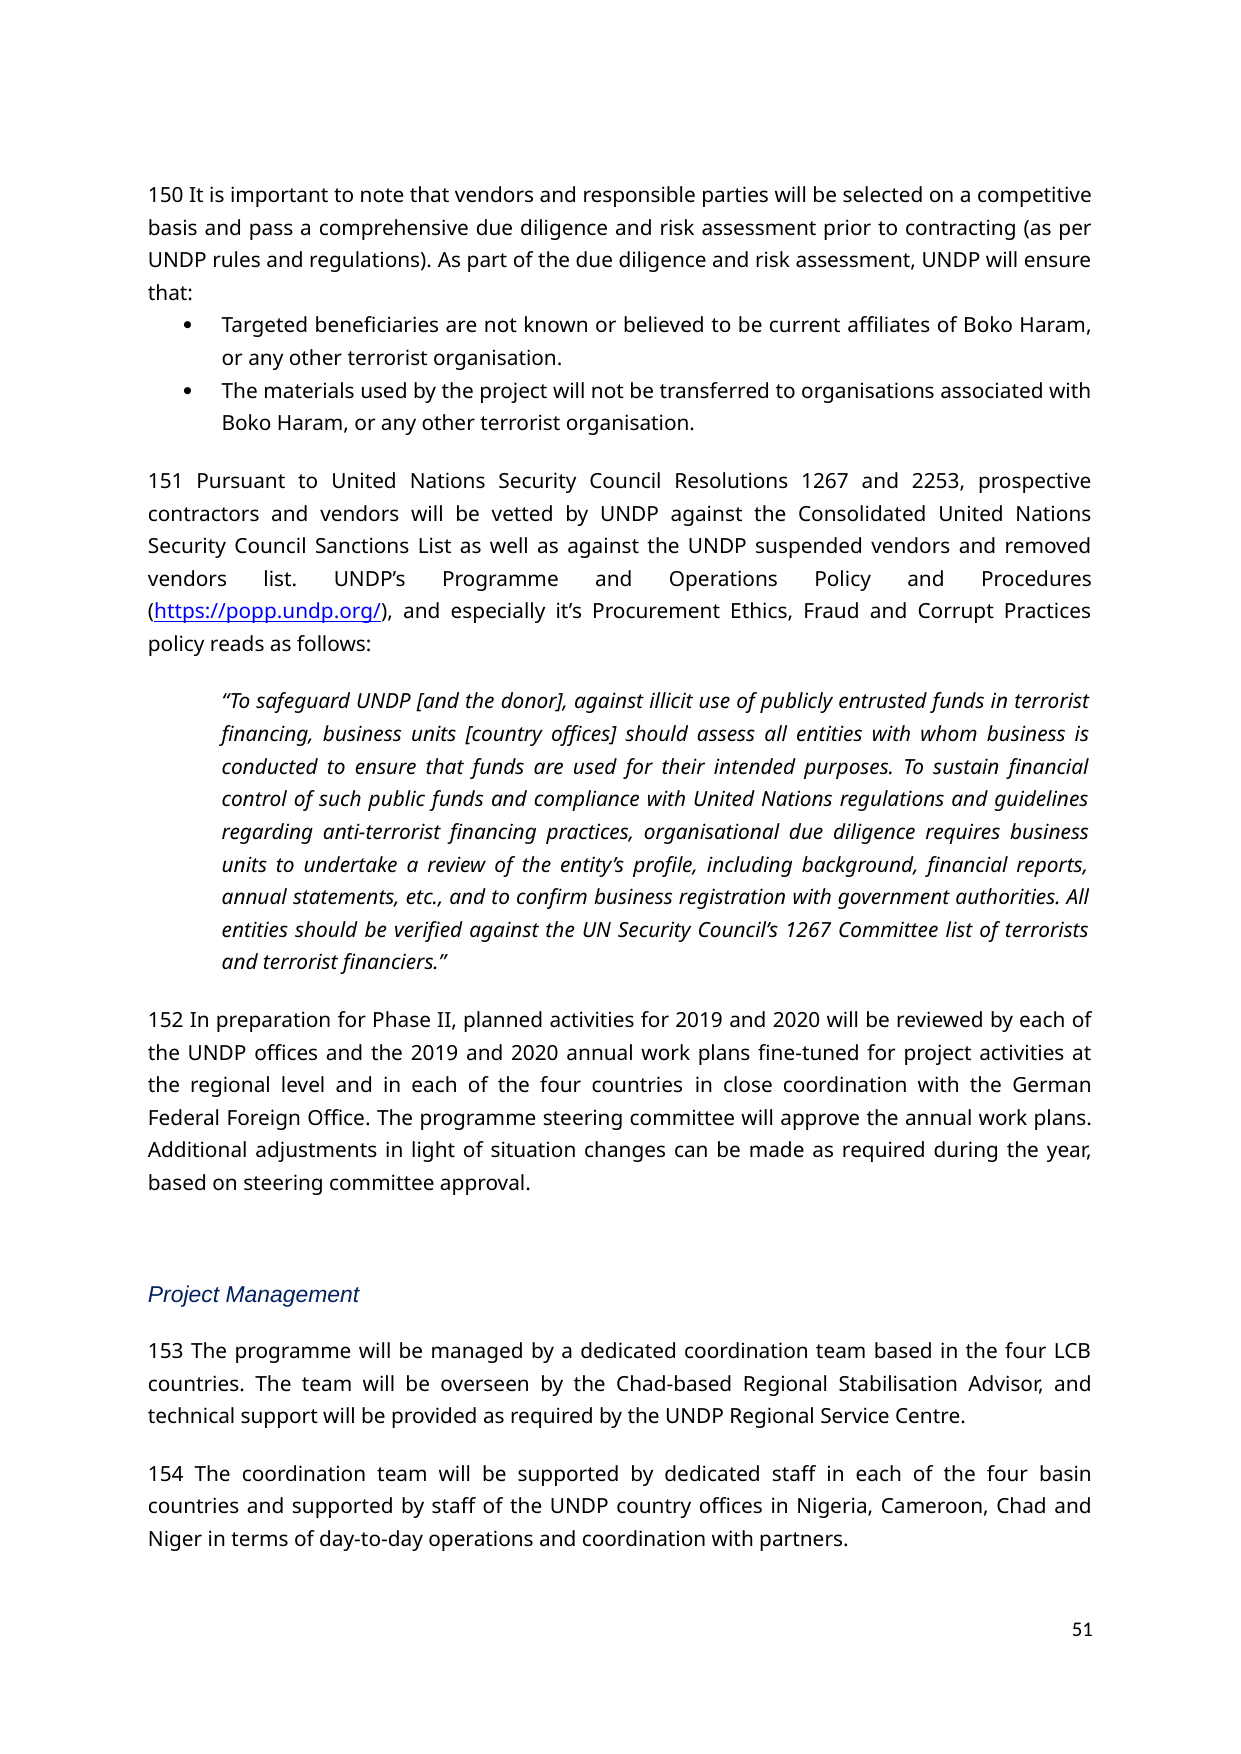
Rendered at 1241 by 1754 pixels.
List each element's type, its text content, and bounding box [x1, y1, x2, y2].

list Targeted beneficiaries are not known or believed to be current affiliates of Boko Haram, or any other terrorist organisation. [184, 311, 1093, 372]
text In preparation for Phase II, planned activities for 2019 and 2020 will be reviewed by each of the UNDP offices and the 2019 and 2020 annual work plans fine-tuned for project activities at the regional level and in each of the four countries in close coordination with the German Federal Foreign Office. The programme steering committee will approve the annual work plans. Additional adjustments in light of situation changes can be made as required during the year, based on steering committee approval. [148, 1005, 1093, 1197]
text The programme will be managed by a dedicated coordination team based in the four LCB countries. The team will be overseen by the Chad-based Regional Stabilisation Advisor, and technical support will be provided as required by the UNDP Regional Service Centre. [148, 1336, 1093, 1430]
text Pursuant to United Nations Security Council Resolutions 1267 and 2253, prospective contractors and vendors will be vetted by UNDP against the Consolidated United Nations Security Council Sanctions List as well as against the UNDP suspended vendors and removed vendors list. UNDP’s Programme and Operations Policy and Procedures (https://popp.undp.org/), and especially it’s Procurement Ethics, Fraud and Corrupt Practices policy reads as follows: [148, 466, 1093, 657]
text It is important to note that vendors and responsible parties will be selected on a competitive basis and pass a comprehensive due diligence and risk assessment prior to contracting (as per UNDP rules and regulations). As part of the due diligence and risk assessment, UNDP will ensure that: [148, 180, 1093, 306]
text Project Management [148, 1281, 1093, 1307]
list The materials used by the project will not be transferred to organisations associated with Boko Haram, or any other terrorist organisation. [184, 376, 1093, 437]
text The coordination team will be supported by dedicated staff in each of the four basin countries and supported by staff of the UNDP country offices in Nigeria, Cameroon, Chad and Niger in terms of day-to-day operations and coordination with partners. [148, 1459, 1093, 1553]
text “To safeguard UNDP [and the donor], against illicit use of publicly entrusted funds in terrorist financing, business units [country offices] should assess all entities with whom business is conducted to ensure that funds are used for their intended purposes. To sustain financial control of such public funds and compliance with United Nations regulations and guidelines regarding anti-terrorist financing practices, organisational due diligence requires business units to undertake a review of the entity’s profile, including background, financial reports, annual statements, etc., and to confirm business registration with government authorities. All entities should be verified against the UN Security Council’s 1267 Committee list of terrorists and terrorist financiers.” [221, 687, 1093, 976]
